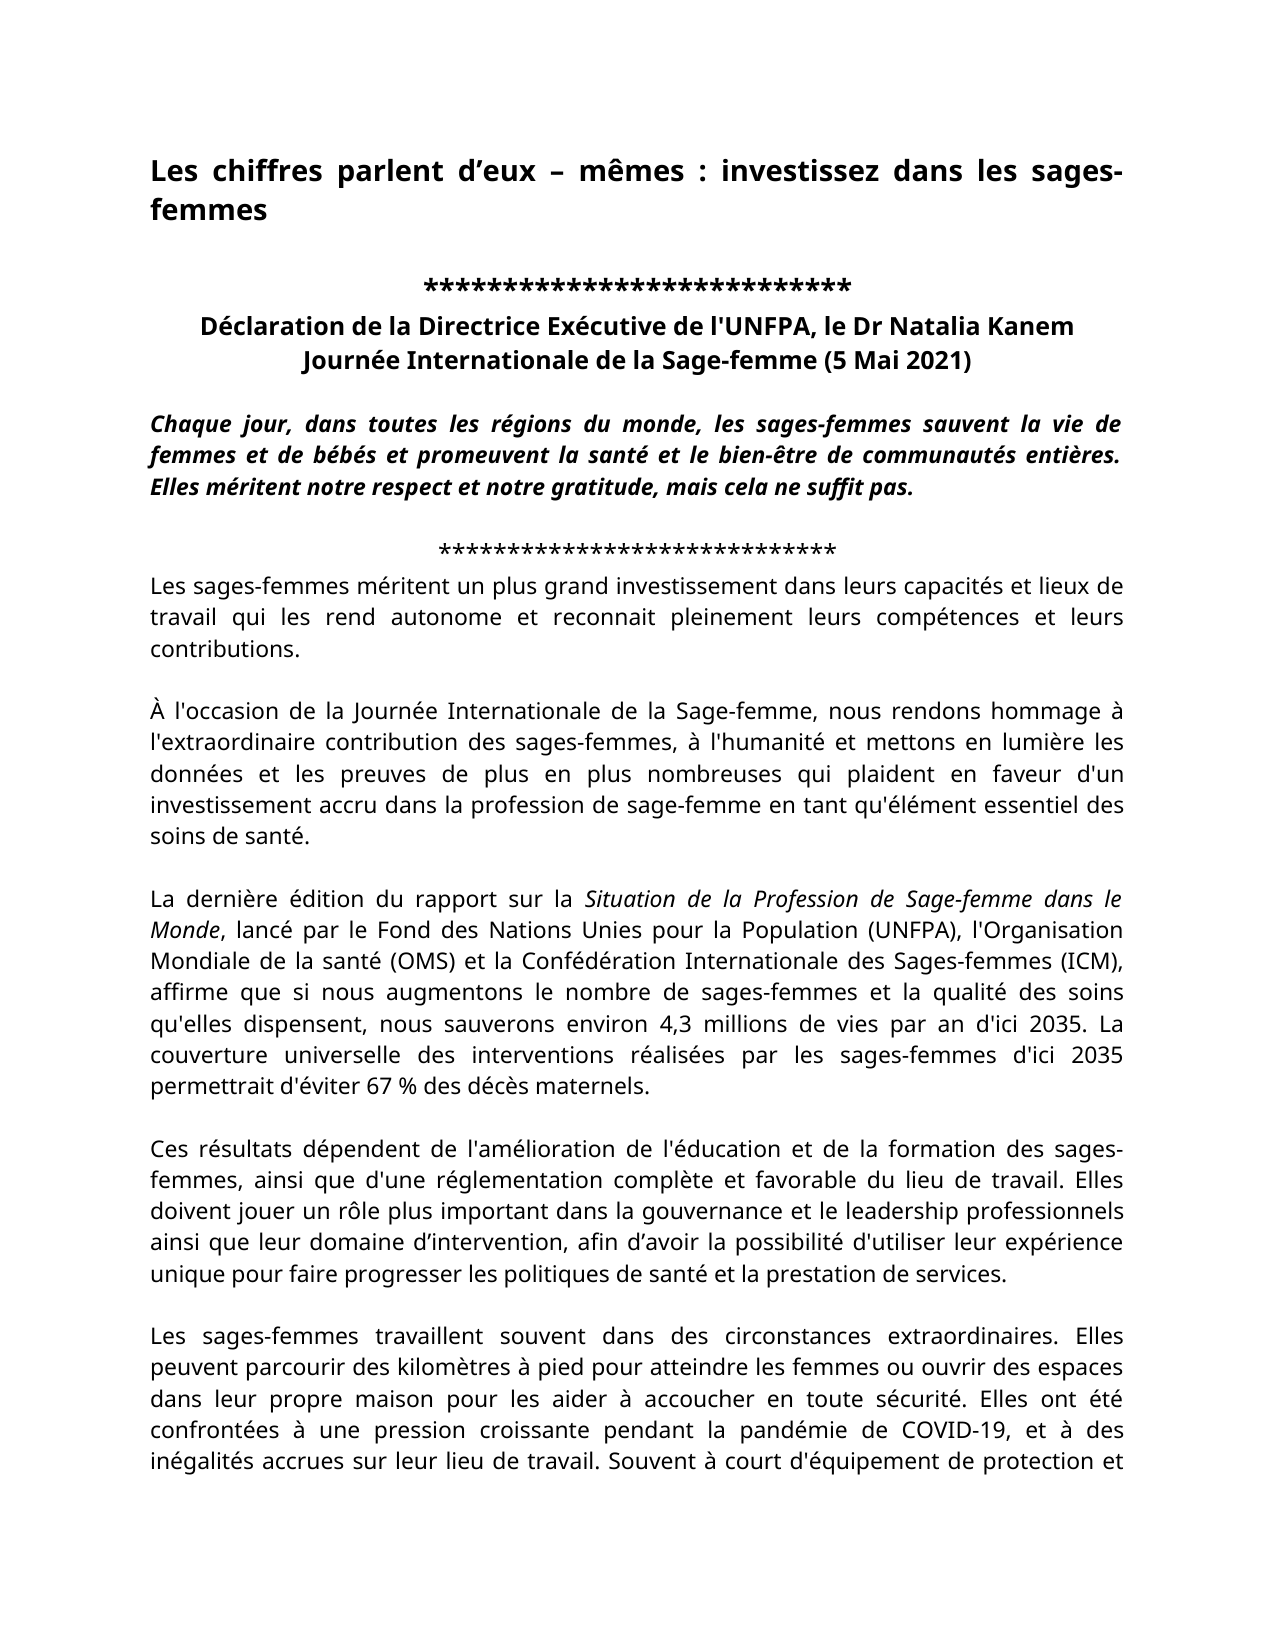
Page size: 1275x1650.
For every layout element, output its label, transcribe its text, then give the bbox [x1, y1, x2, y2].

text Ces résultats dépendent de l'amélioration de l'éducation et de la formation des sages-femmes, ainsi que d'une réglementation complète et favorable du lieu de travail. Elles doivent jouer un rôle plus important dans la gouvernance et le leadership professionnels ainsi que leur domaine d’intervention, afin d’avoir la possibilité d'utiliser leur expérience unique pour faire progresser les politiques de santé et la prestation de services. [150, 1132, 1125, 1289]
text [150, 1320, 1125, 1476]
text Déclaration de la Directrice Exécutive de l'UNFPA, le Dr Natalia Kanem [150, 309, 1125, 343]
text La dernière édition du rapport sur la Situation de la Profession de Sage-femme dans le Monde, lancé par le Fond des Nations Unies pour la Population (UNFPA), l'Organisation Mondiale de la santé (OMS) et la Confédération Internationale des Sages-femmes (ICM), affirme que si nous augmentons le nombre de sages-femmes et la qualité des soins qu'elles dispensent, nous sauverons environ 4,3 millions de vies par an d'ici 2035. La couverture universelle des interventions réalisées par les sages-femmes d'ici 2035 permettrait d'éviter 67 % des décès maternels. [150, 882, 1125, 1101]
text Les sages-femmes méritent un plus grand investissement dans leurs capacités et lieux de travail qui les rend autonome et reconnait pleinement leurs compétences et leurs contributions. [150, 570, 1125, 664]
text Les chiffres parlent d’eux – mêmes : investissez dans les sages-femmes [150, 150, 1125, 229]
text À l'occasion de la Journée Internationale de la Sage-femme, nous rendons hommage à l'extraordinaire contribution des sages-femmes, à l'humanité et mettons en lumière les données et les preuves de plus en plus nombreuses qui plaident en faveur d'un investissement accru dans la profession de sage-femme en tant qu'élément essentiel des soins de santé. [150, 695, 1125, 851]
text Chaque jour, dans toutes les régions du monde, les sages-femmes sauvent la vie de femmes et de bébés et promeuvent la santé et le bien-être de communautés entières. Elles méritent notre respect et notre gratitude, mais cela ne suffit pas. [150, 408, 1125, 502]
text ***************************** [150, 536, 1125, 570]
text *************************** [150, 269, 1125, 309]
text Journée Internationale de la Sage-femme (5 Mai 2021) [150, 343, 1125, 377]
